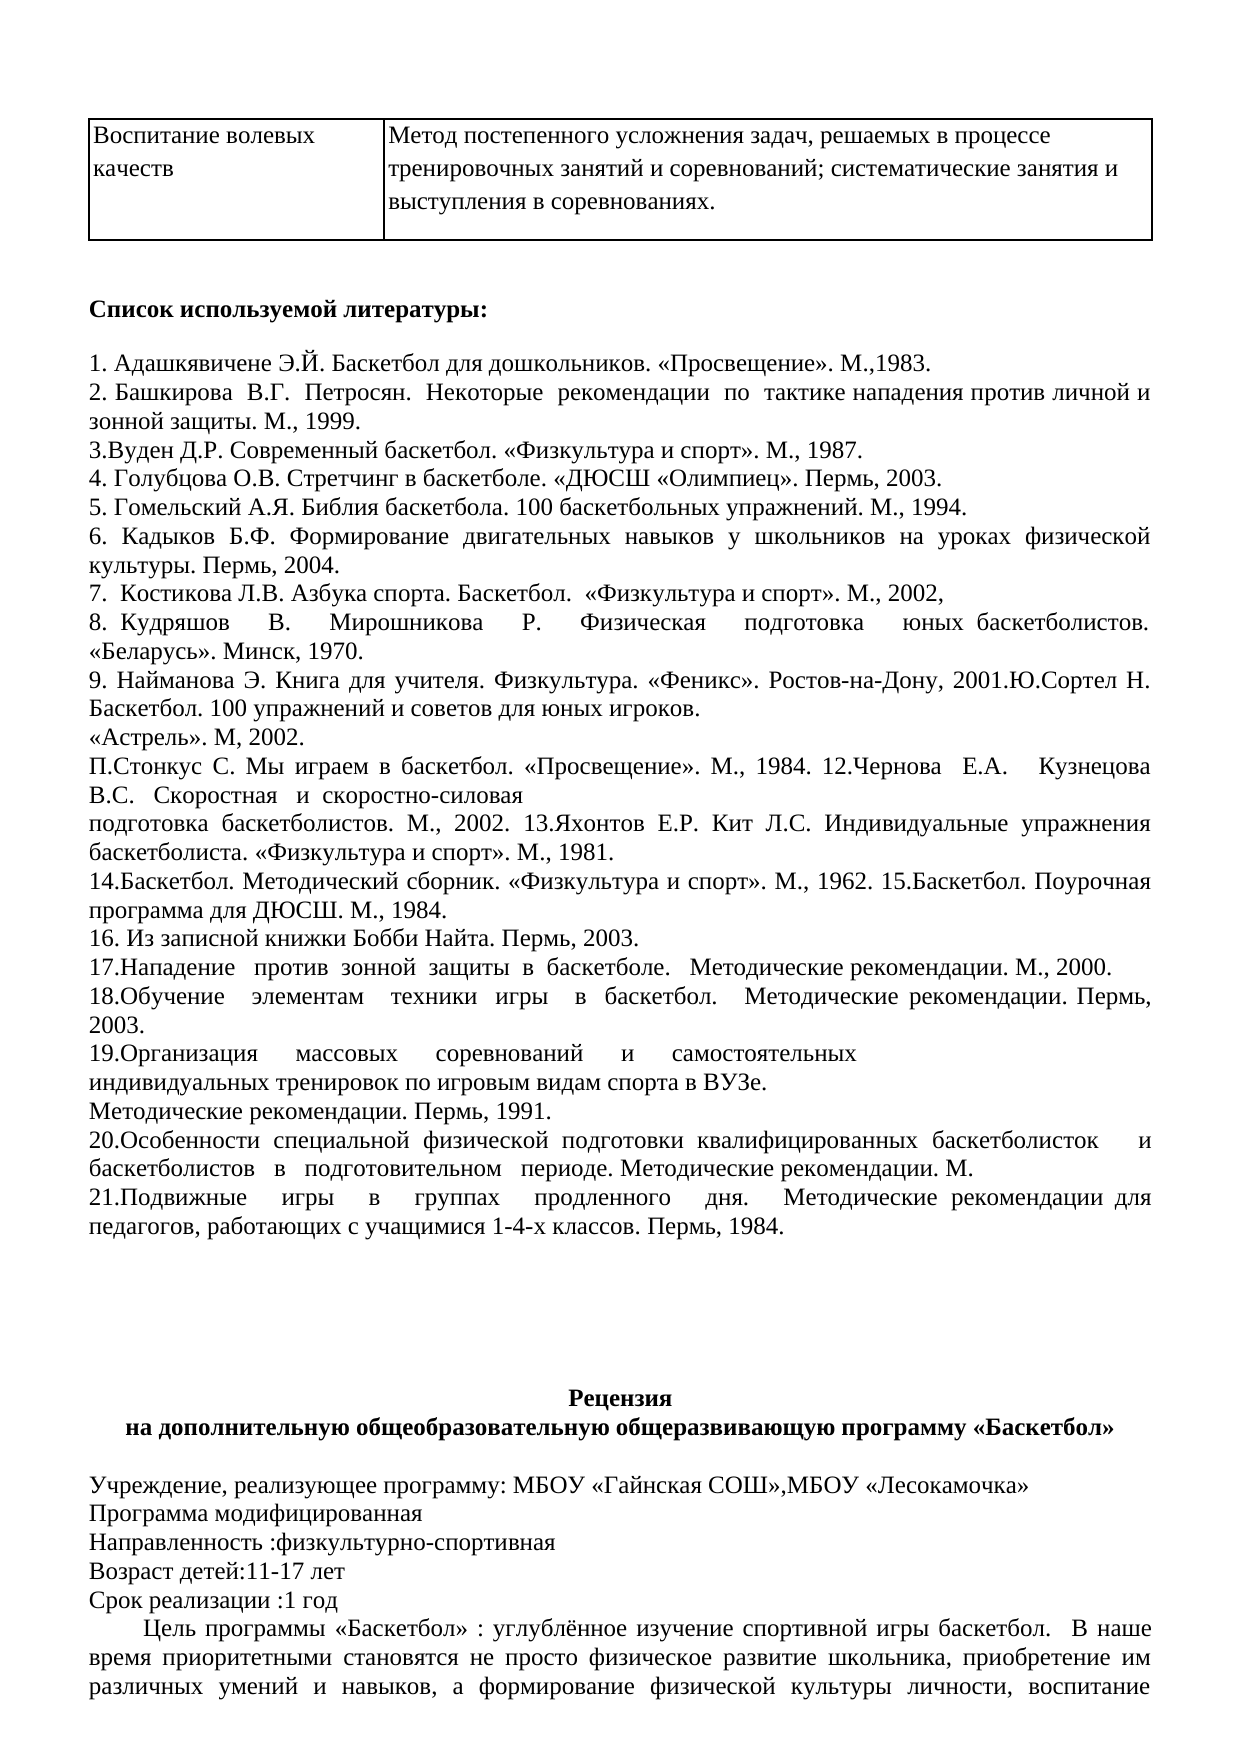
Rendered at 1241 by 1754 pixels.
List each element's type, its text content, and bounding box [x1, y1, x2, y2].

text Направленность :физкультурно-спортивная [89, 1527, 1152, 1556]
text 1. Адашкявичене Э.Й. Баскетбол для дошкольников. «Просвещение». М.,1983. [89, 348, 1152, 377]
text 6. Кадыков Б.Ф. Формирование двигательных навыков у школьников на уроках физической культуры. Пермь, 2004. [89, 521, 1152, 578]
text 3.Вуден Д.Р. Современный баскетбол. «Физкультура и спорт». М., 1987. [89, 435, 1152, 463]
text 7. Костикова Л.В. Азбука спорта. Баскетбол. «Физкультура и спорт». М., 2002, [89, 578, 1152, 607]
text 16. Из записной книжки Бобби Найта. Пермь, 2003. [89, 923, 1152, 952]
text 19.Организация массовых соревнований и самостоятельных [89, 1038, 1152, 1067]
text «Астрель». М, 2002. [89, 722, 1152, 751]
text на дополнительную общеобразовательную общеразвивающую программу «Баскетбол» [89, 1412, 1152, 1441]
text 18.Обучение элементам техники игры в баскетбол. Методические рекомендации. Пермь, 2003. [89, 981, 1152, 1038]
text Рецензия [89, 1383, 1152, 1412]
text Возраст детей:11-17 лет [89, 1556, 1152, 1585]
text Методические рекомендации. Пермь, 1991. [89, 1096, 1152, 1125]
text подготовка баскетболистов. М., 2002. 13.Яхонтов Е.Р. Кит Л.С. Индивидуальные упражнения баскетболиста. «Физкультура и спорт». М., 1981. [89, 808, 1152, 866]
text 4. Голубцова О.В. Стретчинг в баскетболе. «ДЮСШ «Олимпиец». Пермь, 2003. [89, 463, 1152, 492]
text 2. Башкирова В.Г. Петросян. Некоторые рекомендации по тактике нападения против личной и зонной защиты. М., 1999. [89, 377, 1152, 435]
text 9. Найманова Э. Книга для учителя. Физкультура. «Феникс». Ростов-на-Дону, 2001.Ю.Сортел Н. Баскетбол. 100 упражнений и советов для юных игроков. [89, 665, 1152, 722]
text П.Стонкус С. Мы играем в баскетбол. «Просвещение». М., 1984. 12.Чернова Е.А. Кузнецова B.C. Скоростная и скоростно-силовая [89, 751, 1152, 808]
text 21.Подвижные игры в группах продленного дня. Методические рекомендации для педагогов, работающих с учащимися 1-4-х классов. Пермь, 1984. [89, 1182, 1152, 1240]
text 17.Нападение против зонной защиты в баскетболе. Методические рекомендации. М., 2000. [89, 952, 1152, 981]
text Программа модифицированная [89, 1498, 1152, 1527]
text Список используемой литературы: [89, 294, 1152, 323]
text Учреждение, реализующее программу: МБОУ «Гайнская СОШ»,МБОУ «Лесокамочка» [89, 1470, 1152, 1498]
text Срок реализации :1 год [89, 1585, 1152, 1613]
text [89, 1613, 1152, 1700]
table_cell Метод постепенного усложнения задач, решаемых в процессе тренировочных занятий и соревнований; систематические занятия и выступления в соревнованиях. [385, 120, 1151, 239]
table_cell Воспитание волевых качеств [90, 120, 383, 239]
text 8. Кудряшов В. Мирошникова Р. Физическая подготовка юных баскетболистов. «Беларусь». Минск, 1970. [89, 607, 1152, 665]
text 14.Баскетбол. Методический сборник. «Физкультура и спорт». М., 1962. 15.Баскетбол. Поурочная программа для ДЮСШ. М., 1984. [89, 866, 1152, 923]
text 5. Гомельский А.Я. Библия баскетбола. 100 баскетбольных упражнений. М., 1994. [89, 492, 1152, 521]
text 20.Особенности специальной физической подготовки квалифицированных баскетболисток и баскетболистов в подготовительном периоде. Методические рекомендации. М. [89, 1125, 1152, 1182]
text индивидуальных тренировок по игровым видам спорта в ВУЗе. [89, 1067, 1152, 1096]
